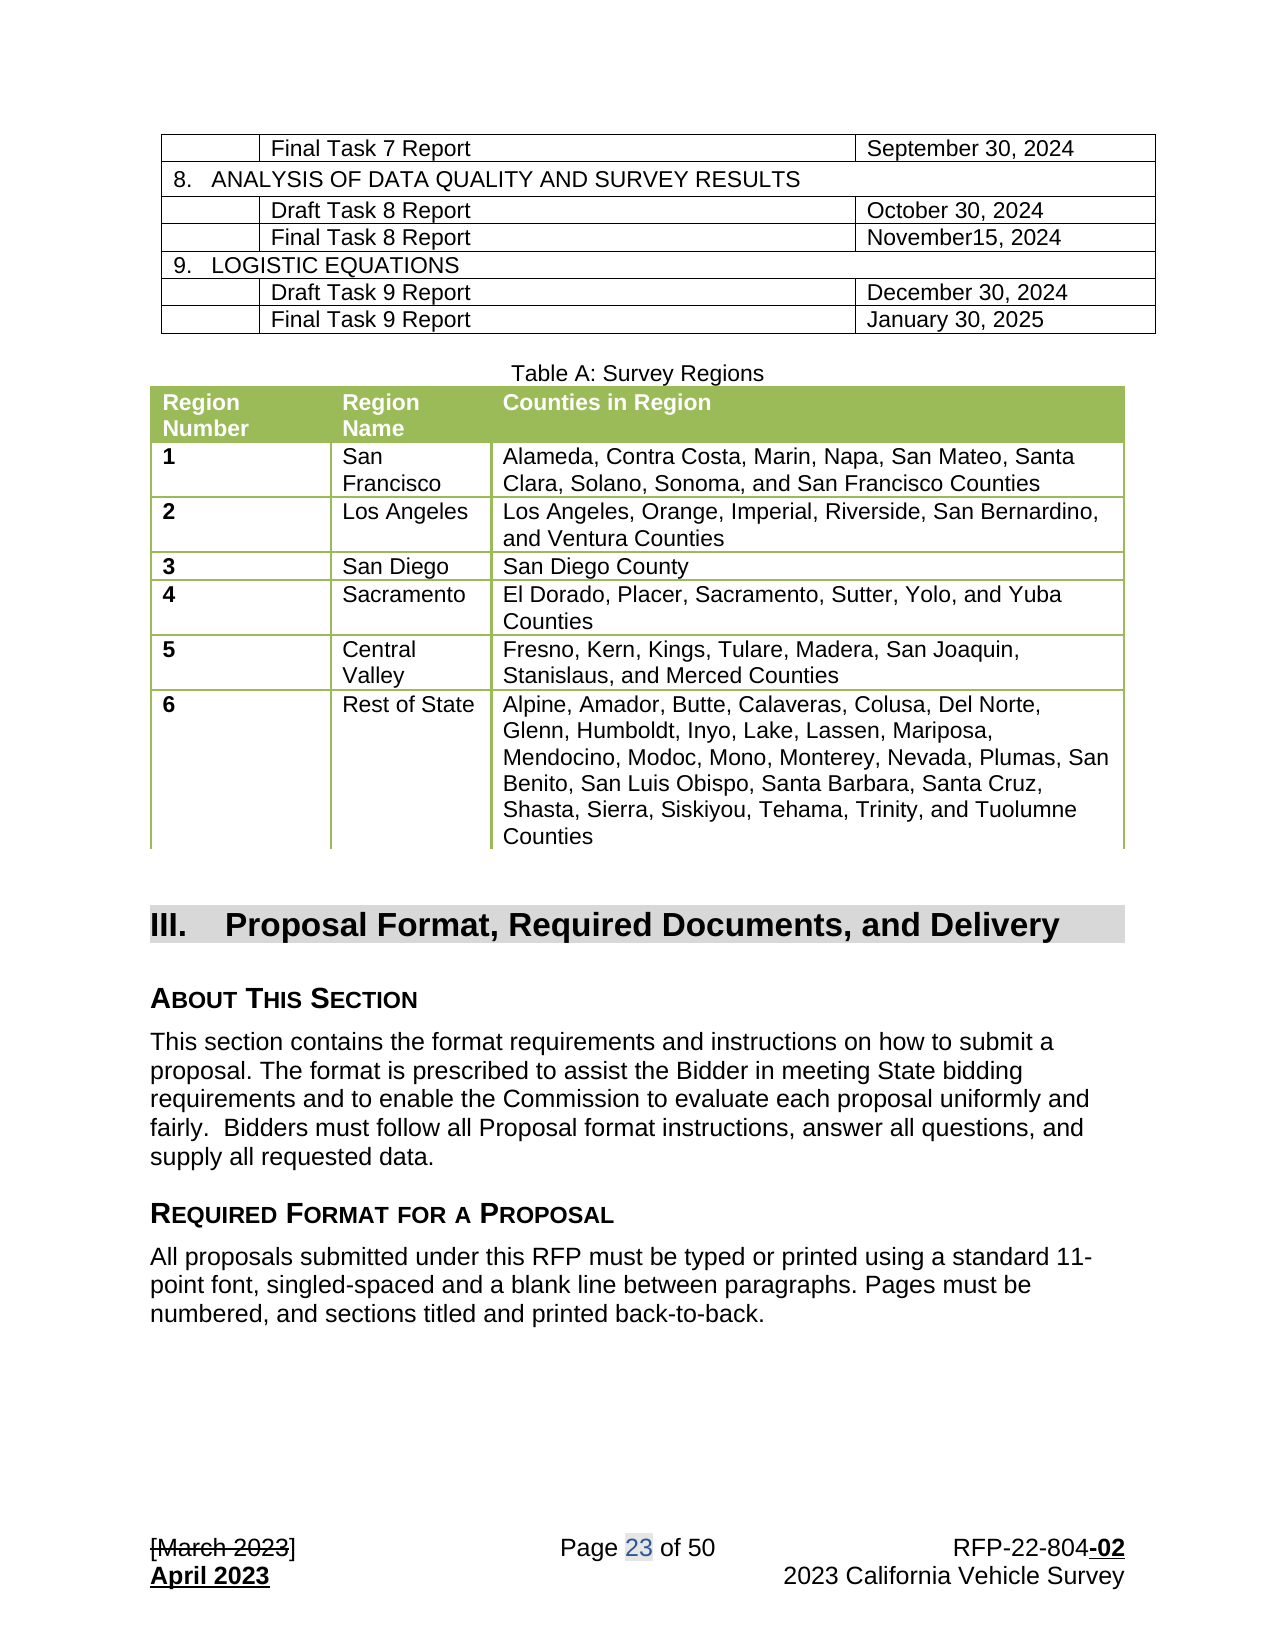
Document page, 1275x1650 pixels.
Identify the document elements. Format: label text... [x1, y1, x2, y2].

table_cell 1 [152, 443, 330, 496]
table_cell [162, 197, 259, 223]
table_cell 6 [152, 691, 330, 849]
table_cell Draft Task 8 Report [260, 197, 855, 223]
table_cell 8. ANALYSIS OF DATA QUALITY AND SURVEY RESULTS [162, 162, 1155, 196]
table_header Region Number [152, 389, 330, 441]
table_cell Alameda, Contra Costa, Marin, Napa, San Mateo, Santa Clara, Solano, Sonoma, and San Francisco Counties [493, 443, 1123, 496]
table_cell Los Angeles, Orange, Imperial, Riverside, San Bernardino, and Ventura Counties [493, 498, 1123, 551]
text All proposals submitted under this RFP must be typed or printed using a standard 11-point font, singled-spaced and a blank line between paragraphs. Pages must be numbered, and sections titled and printed back-to-back. [150, 1242, 1125, 1328]
text Table A: Survey Regions [150, 360, 1125, 386]
table_cell 4 [152, 581, 330, 634]
table_cell Los Angeles [332, 498, 490, 551]
table_header Region Name [332, 389, 490, 441]
subtitle Required Format for a Proposal [150, 1196, 1125, 1229]
table_cell [162, 279, 259, 305]
table_cell San Diego [332, 553, 490, 579]
table_cell [162, 306, 259, 333]
table_cell Final Task 7 Report [260, 135, 855, 161]
table_cell October 30, 2024 [856, 197, 1155, 223]
table_cell Rest of State [332, 691, 490, 849]
table_cell Fresno, Kern, Kings, Tulare, Madera, San Joaquin, Stanislaus, and Merced Counties [493, 636, 1123, 689]
subtitle About This Section [150, 981, 1125, 1014]
table_cell 2 [152, 498, 330, 551]
text This section contains the format requirements and instructions on how to submit a proposal. The format is prescribed to assist the Bidder in meeting State bidding requirements and to enable the Commission to evaluate each proposal uniformly and fairly. Bidders must follow all Proposal format instructions, answer all questions, and supply all requested data. [150, 1027, 1125, 1171]
table_cell El Dorado, Placer, Sacramento, Sutter, Yolo, and Yuba Counties [493, 581, 1123, 634]
table_cell San Diego County [493, 553, 1123, 579]
table_cell 3 [152, 553, 330, 579]
table_cell Draft Task 9 Report [260, 279, 855, 305]
table_cell [162, 135, 259, 161]
table_header Counties in Region [493, 389, 1123, 441]
table_cell 5 [152, 636, 330, 689]
table_cell [162, 224, 259, 251]
table_cell December 30, 2024 [856, 279, 1155, 305]
table_cell Central Valley [332, 636, 490, 689]
table_cell January 30, 2025 [856, 306, 1155, 333]
table_cell 9. LOGISTIC EQUATIONS [162, 252, 1155, 278]
table_cell Final Task 9 Report [260, 306, 855, 333]
table_cell Final Task 8 Report [260, 224, 855, 251]
table_cell September 30, 2024 [856, 135, 1155, 161]
table_cell Alpine, Amador, Butte, Calaveras, Colusa, Del Norte, Glenn, Humboldt, Inyo, Lake, Lassen, Mariposa, Mendocino, Modoc, Mono, Monterey, Nevada, Plumas, San Benito, San Luis Obispo, Santa Barbara, Santa Cruz, Shasta, Sierra, Siskiyou, Tehama, Trinity, and Tuolumne Counties [493, 691, 1123, 849]
subtitle III. Proposal Format, Required Documents, and Delivery [150, 905, 1125, 943]
table_cell San Francisco [332, 443, 490, 496]
table_cell Sacramento [332, 581, 490, 634]
table_cell November15, 2024 [856, 224, 1155, 251]
